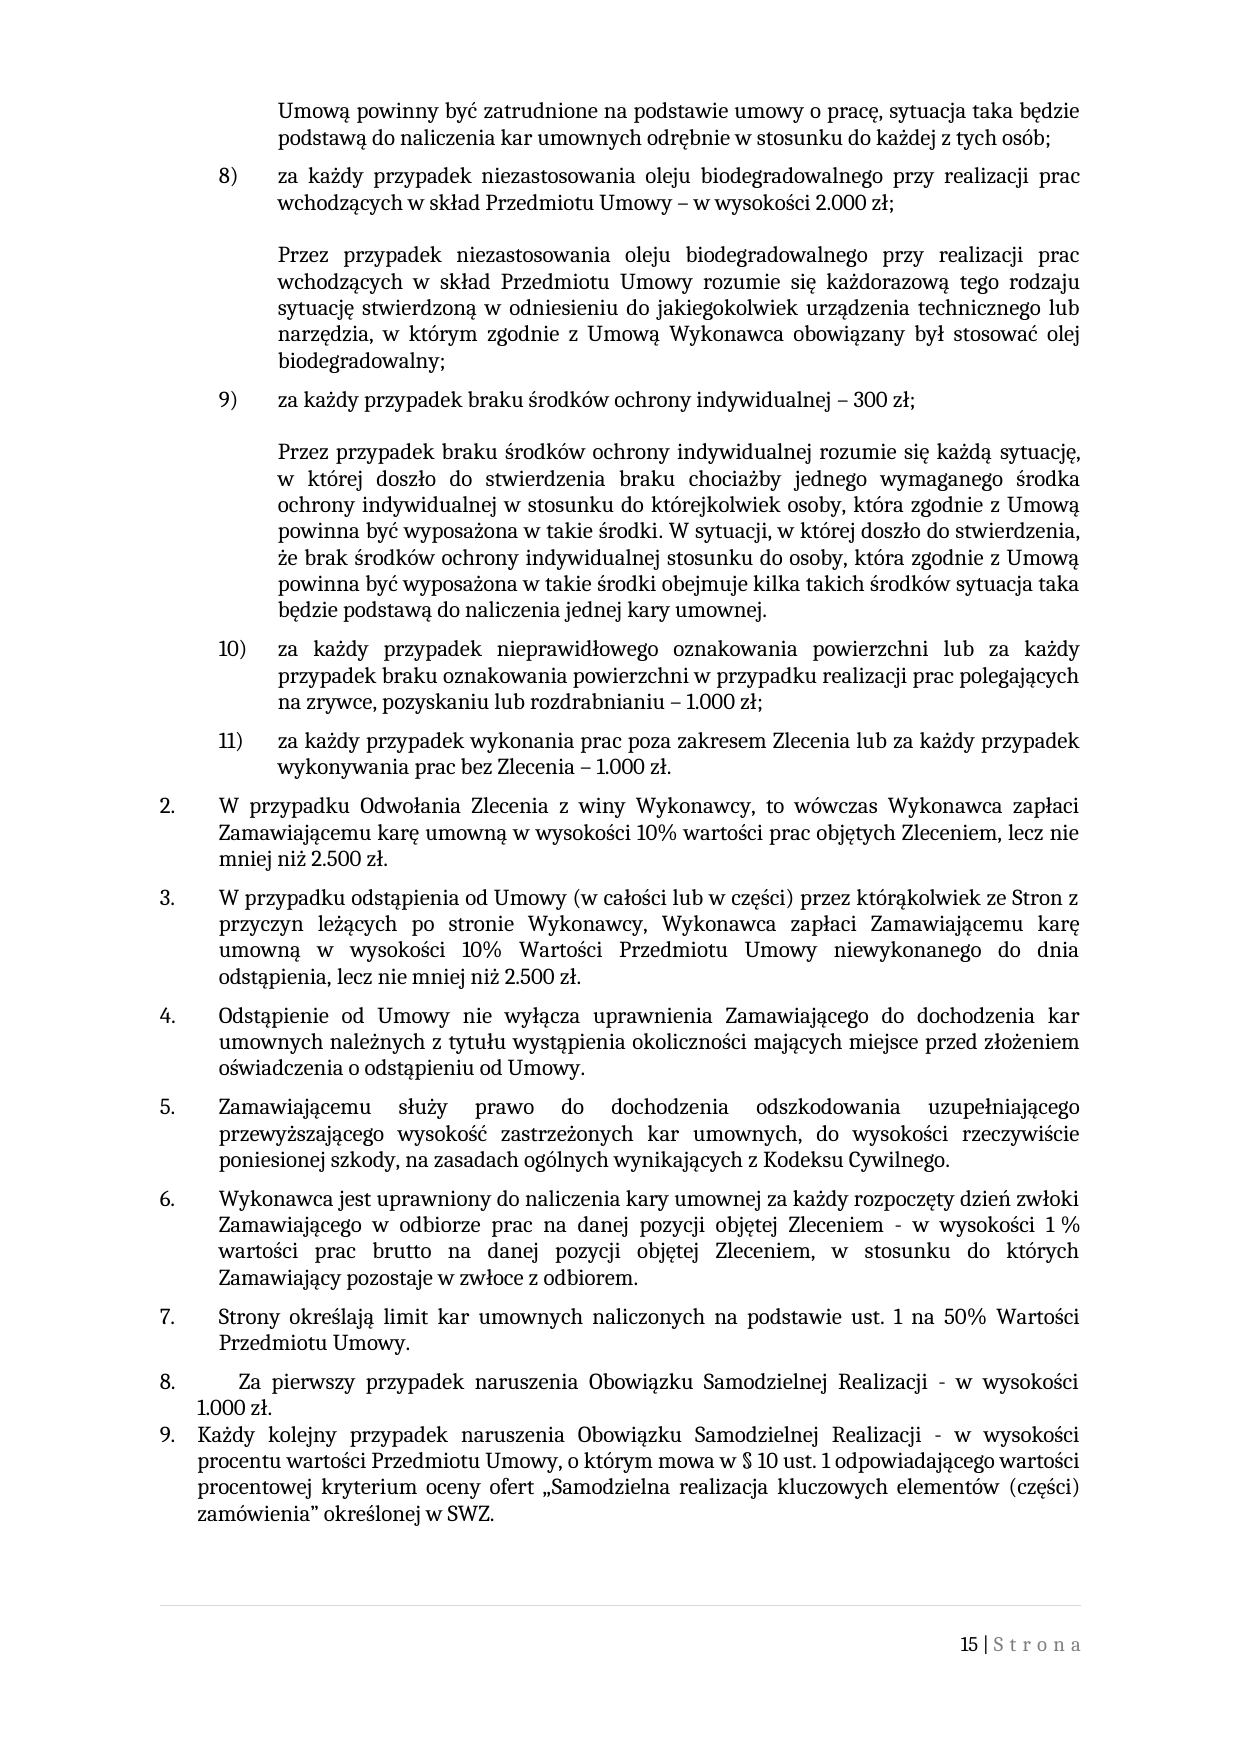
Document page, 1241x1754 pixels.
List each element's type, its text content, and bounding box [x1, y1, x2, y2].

text 3. W przypadku odstąpienia od Umowy (w całości lub w części) przez którąkolwiek ze Stron z przyczyn leżących po stronie Wykonawcy, Wykonawca zapłaci Zamawiającemu karę umowną w wysokości 10% Wartości Przedmiotu Umowy niewykonanego do dnia odstąpienia, lecz nie mniej niż 2.500 zł. [159, 884, 1081, 990]
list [218, 98, 1081, 151]
list za każdy przypadek wykonania prac poza zakresem Zlecenia lub za każdy przypadek wykonywania prac bez Zlecenia – 1.000 zł. [218, 728, 1081, 780]
text 7. Strony określają limit kar umownych naliczonych na podstawie ust. 1 na 50% Wartości Przedmiotu Umowy. [159, 1303, 1081, 1356]
list za każdy przypadek braku środków ochrony indywidualnej – 300 zł; Przez przypadek braku środków ochrony indywidualnej rozumie się każdą sytuację, w której doszło do stwierdzenia braku chociażby jednego wymaganego środka ochrony indywidualnej w stosunku do którejkolwiek osoby, która zgodnie z Umową powinna być wyposażona w takie środki. W sytuacji, w której doszło do stwierdzenia, że brak środków ochrony indywidualnej stosunku do osoby, która zgodnie z Umową powinna być wyposażona w takie środki obejmuje kilka takich środków sytuacja taka będzie podstawą do naliczenia jednej kary umownej. [218, 386, 1081, 624]
list za każdy przypadek niezastosowania oleju biodegradowalnego przy realizacji prac wchodzących w skład Przedmiotu Umowy – w wysokości 2.000 zł; Przez przypadek niezastosowania oleju biodegradowalnego przy realizacji prac wchodzących w skład Przedmiotu Umowy rozumie się każdorazową tego rodzaju sytuację stwierdzoną w odniesieniu do jakiegokolwiek urządzenia technicznego lub narzędzia, w którym zgodnie z Umową Wykonawca obowiązany był stosować olej biodegradowalny; [218, 163, 1081, 374]
list Za pierwszy przypadek naruszenia Obowiązku Samodzielnej Realizacji - w wysokości 1.000 zł. [159, 1369, 1081, 1421]
list Każdy kolejny przypadek naruszenia Obowiązku Samodzielnej Realizacji - w wysokości procentu wartości Przedmiotu Umowy, o którym mowa w § 10 ust. 1 odpowiadającego wartości procentowej kryterium oceny ofert „Samodzielna realizacja kluczowych elementów (części) zamówienia” określonej w SWZ. [159, 1421, 1081, 1527]
text 6. Wykonawca jest uprawniony do naliczenia kary umownej za każdy rozpoczęty dzień zwłoki Zamawiającego w odbiorze prac na danej pozycji objętej Zleceniem - w wysokości 1 % wartości prac brutto na danej pozycji objętej Zleceniem, w stosunku do których Zamawiający pozostaje w zwłoce z odbiorem. [159, 1186, 1081, 1291]
text 5. Zamawiającemu służy prawo do dochodzenia odszkodowania uzupełniającego przewyższającego wysokość zastrzeżonych kar umownych, do wysokości rzeczywiście poniesionej szkody, na zasadach ogólnych wynikających z Kodeksu Cywilnego. [159, 1094, 1081, 1173]
text 2. W przypadku Odwołania Zlecenia z winy Wykonawcy, to wówczas Wykonawca zapłaci Zamawiającemu karę umowną w wysokości 10% wartości prac objętych Zleceniem, lecz nie mniej niż 2.500 zł. [159, 793, 1081, 872]
list za każdy przypadek nieprawidłowego oznakowania powierzchni lub za każdy przypadek braku oznakowania powierzchni w przypadku realizacji prac polegających na zrywce, pozyskaniu lub rozdrabnianiu – 1.000 zł; [218, 636, 1081, 715]
text 4. Odstąpienie od Umowy nie wyłącza uprawnienia Zamawiającego do dochodzenia kar umownych należnych z tytułu wystąpienia okoliczności mających miejsce przed złożeniem oświadczenia o odstąpieniu od Umowy. [159, 1002, 1081, 1081]
